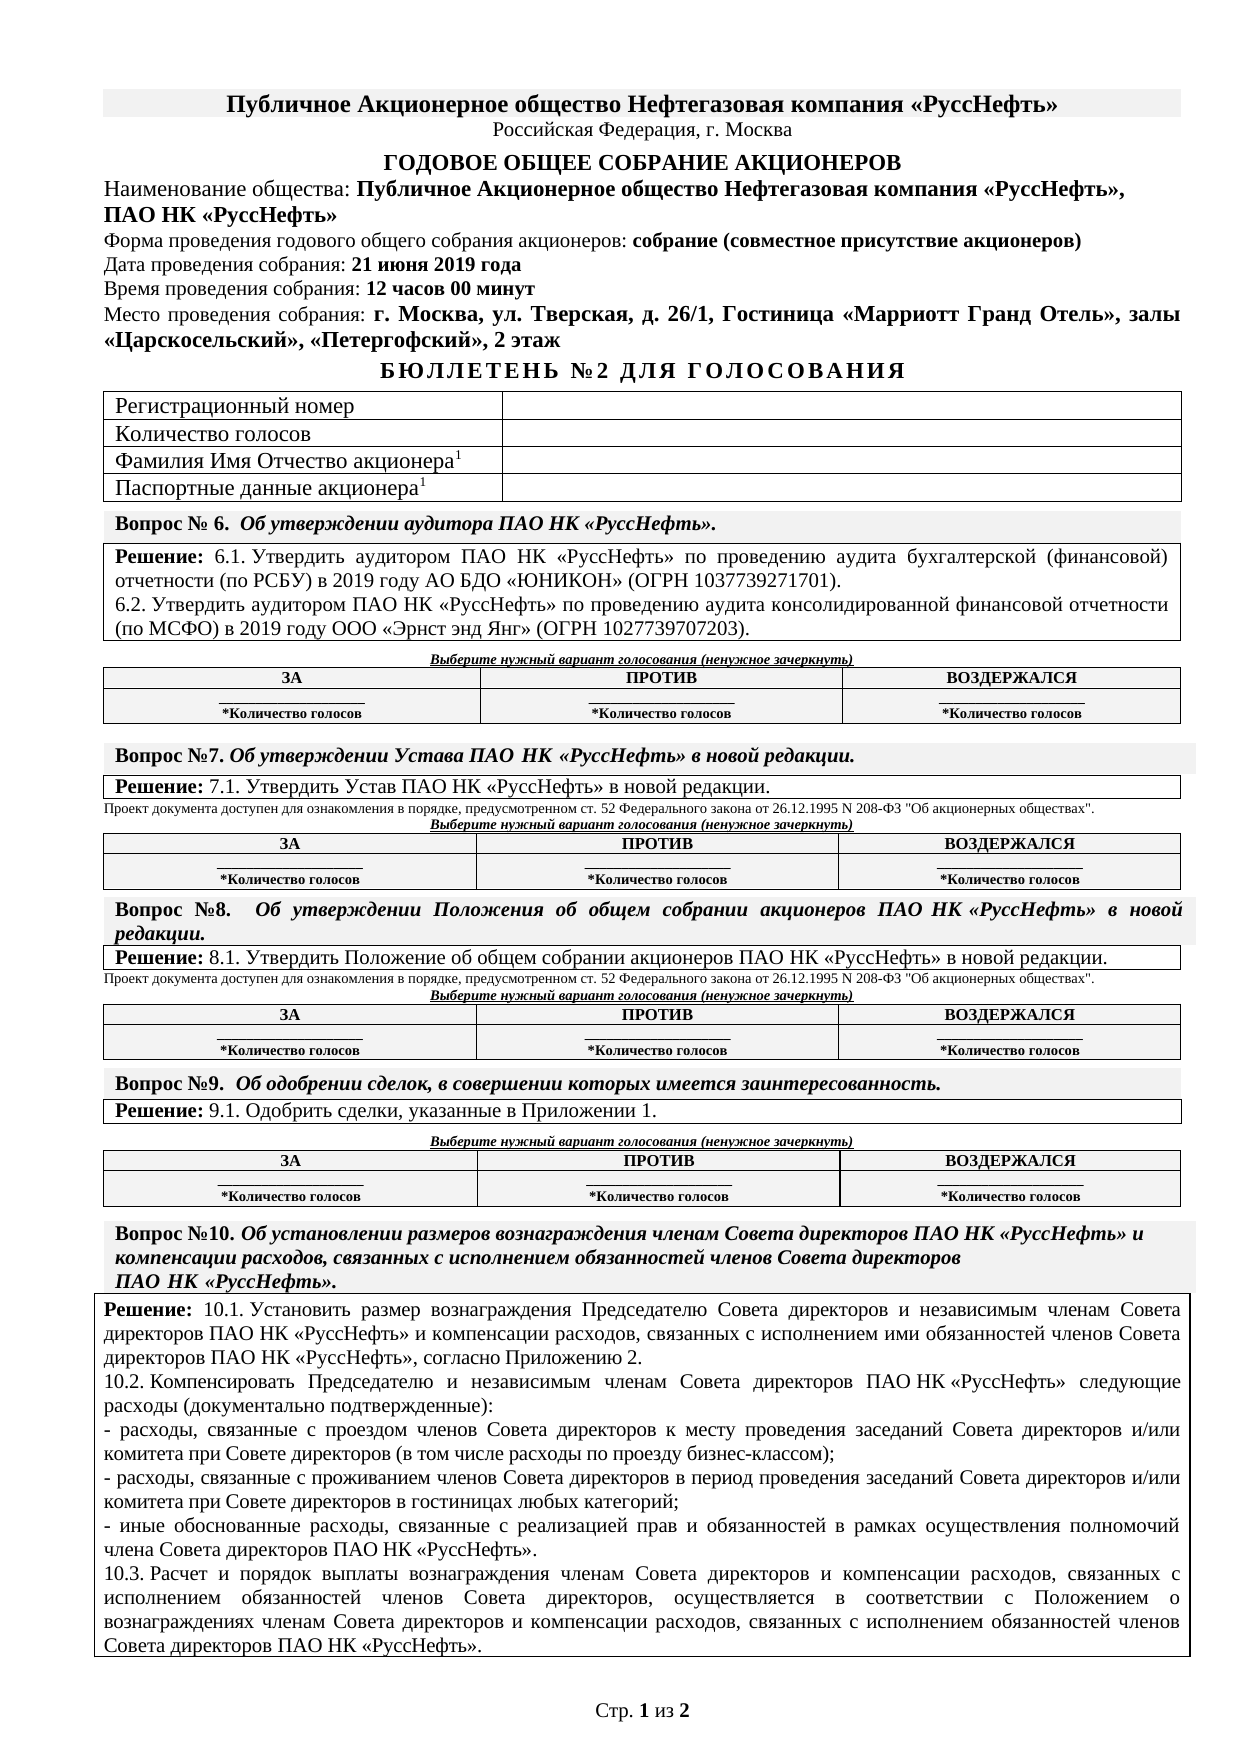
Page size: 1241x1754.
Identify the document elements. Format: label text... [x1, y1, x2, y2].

table_header ПРОТИВ [477, 834, 838, 853]
text Выберите нужный вариант голосования (ненужное зачеркнуть) [103, 651, 1181, 667]
table_cell Паспортные данные акционера1 [104, 474, 502, 501]
table_cell ____________________ *Количество голосов [839, 1025, 1180, 1059]
table_cell ____________________ *Количество голосов [839, 854, 1180, 888]
text Дата проведения собрания: 21 июня 2019 года [103, 252, 1181, 276]
table_header ВОЗДЕРЖАЛСЯ [839, 1005, 1180, 1024]
text Выберите нужный вариант голосования (ненужное зачеркнуть) [103, 1133, 1181, 1150]
table_cell ____________________ *Количество голосов [843, 689, 1180, 723]
text Публичное Акционерное общество Нефтегазовая компания «РуссНефть» [103, 89, 1181, 117]
text Проект документа доступен для ознакомления в порядке, предусмотренном ст. 52 Федерального закона от 26.12.1995 N 208-ФЗ "Об акционерных обществах". [103, 799, 1181, 816]
table_header ВОЗДЕРЖАЛСЯ [839, 834, 1180, 853]
table_header Решение: 7.1. Утвердить Устав ПАО НК «РуссНефть» в новой редакции. [104, 776, 1180, 798]
table_header ЗА [104, 834, 476, 853]
table_header Вопрос №9. Об одобрении сделок, в совершении которых имеется заинтересованность. [104, 1068, 1181, 1099]
text Выберите нужный вариант голосования (ненужное зачеркнуть) [103, 816, 1181, 833]
table_header ПРОТИВ [481, 668, 842, 687]
table_cell ____________________ *Количество голосов [104, 1025, 476, 1059]
text Выберите нужный вариант голосования (ненужное зачеркнуть) [103, 987, 1181, 1003]
table_cell [503, 474, 1181, 501]
list 10.2. Компенсировать Председателю и независимым членам Совета директоров ПАО НК «РуссНефть» следующие расходы (документально подтвержденные): [103, 1369, 1181, 1417]
text Российская Федерация, г. Москва [103, 117, 1181, 141]
text Время проведения собрания: 12 часов 00 минут [103, 276, 1181, 300]
text БЮЛЛЕТЕНЬ №2 ДЛЯ ГОЛОСОВАНИЯ [103, 357, 1181, 384]
text ПАО НК «РуссНефть» [103, 201, 1181, 228]
table_cell Количество голосов [104, 420, 502, 446]
text Проект документа доступен для ознакомления в порядке, предусмотренном ст. 52 Федерального закона от 26.12.1995 N 208-ФЗ "Об акционерных обществах". [103, 970, 1181, 987]
table_header Решение: 8.1. Утвердить Положение об общем собрании акционеров ПАО НК «РуссНефть» в новой редакции. [104, 946, 1180, 969]
list 10.3. Расчет и порядок выплаты вознаграждения членам Совета директоров и компенсации расходов, связанных с исполнением обязанностей членов Совета директоров, осуществляется в соответствии с Положением о вознаграждениях членам Совета директоров и компенсации расходов, связанных с исполнением обязанностей членов Совета директоров ПАО НК «РуссНефть». [103, 1561, 1181, 1656]
table_header Регистрационный номер [104, 392, 502, 418]
table_header Вопрос №8. Об утверждении Положения об общем собрании акционеров ПАО НК «РуссНефть» в новой редакции. [104, 897, 1196, 945]
table_header ВОЗДЕРЖАЛСЯ [843, 668, 1180, 687]
table_header ВОЗДЕРЖАЛСЯ [841, 1151, 1180, 1170]
table_header ЗА [104, 1005, 476, 1024]
list - расходы, связанные с проживанием членов Совета директоров в период проведения заседаний Совета директоров и/или комитета при Совете директоров в гостиницах любых категорий; [103, 1465, 1181, 1513]
table_header ПРОТИВ [478, 1151, 839, 1170]
table_header Вопрос №10. Об установлении размеров вознаграждения членам Совета директоров ПАО НК «РуссНефть» и компенсации расходов, связанных с исполнением обязанностей членов Совета директоров ПАО НК «РуссНефть». [104, 1221, 1196, 1293]
table_cell ____________________ *Количество голосов [104, 1171, 477, 1206]
text Место проведения собрания: г. Москва, ул. Тверская, д. 26/1, Гостиница «Марриотт Гранд Отель», залы «Царскосельский», «Петергофский», 2 этаж [103, 300, 1181, 353]
table_header Вопрос №7. Об утверждении Устава ПАО НК «РуссНефть» в новой редакции. [104, 743, 1196, 774]
table_cell ____________________ *Количество голосов [477, 854, 838, 888]
table_cell Фамилия Имя Отчество акционера1 [104, 447, 502, 473]
table_header Вопрос № 6. Об утверждении аудитора ПАО НК «РуссНефть». [104, 511, 1181, 543]
list Решение: 10.1. Установить размер вознаграждения Председателю Совета директоров и независимым членам Совета директоров ПАО НК «РуссНефть» и компенсации расходов, связанных с исполнением ими обязанностей членов Совета директоров ПАО НК «РуссНефть», согласно Приложению 2. [95, 1294, 1189, 1369]
text Форма проведения годового общего собрания акционеров: собрание (совместное присутствие акционеров) [103, 228, 1181, 252]
table_header [503, 392, 1181, 418]
table_header ЗА [104, 1151, 477, 1170]
list - расходы, связанные с проездом членов Совета директоров к месту проведения заседаний Совета директоров и/или комитета при Совете директоров (в том числе расходы по проезду бизнес-классом); [103, 1417, 1181, 1465]
table_cell ____________________ *Количество голосов [481, 689, 842, 723]
table_cell [503, 420, 1181, 446]
table_header Решение: 6.1. Утвердить аудитором ПАО НК «РуссНефть» по проведению аудита бухгалтерской (финансовой) отчетности (по РСБУ) в 2019 году АО БДО «ЮНИКОН» (ОГРН 1037739271701). 6.2. Утвердить аудитором ПАО НК «РуссНефть» по проведению аудита консолидированной финансовой отчетности (по МСФО) в 2019 году ООО «Эрнст энд Янг» (ОГРН 1027739707203). [104, 544, 1180, 640]
table_cell ____________________ *Количество голосов [841, 1171, 1180, 1206]
table_cell [503, 447, 1181, 473]
table_cell ____________________ *Количество голосов [104, 689, 480, 723]
text ГОДОВОЕ ОБЩЕЕ СОБРАНИЕ АКЦИОНЕРОВ [103, 149, 1181, 175]
table_cell ____________________ *Количество голосов [477, 1025, 838, 1059]
list - иные обоснованные расходы, связанные с реализацией прав и обязанностей в рамках осуществления полномочий члена Совета директоров ПАО НК «РуссНефть». [103, 1513, 1181, 1561]
text Наименование общества: Публичное Акционерное общество Нефтегазовая компания «РуссНефть», [103, 175, 1181, 201]
table_cell ____________________ *Количество голосов [104, 854, 476, 888]
table_header ЗА [104, 668, 480, 687]
table_cell ____________________ *Количество голосов [478, 1171, 839, 1206]
table_header ПРОТИВ [477, 1005, 838, 1024]
table_header Решение: 9.1. Одобрить сделки, указанные в Приложении 1. [104, 1100, 1181, 1122]
